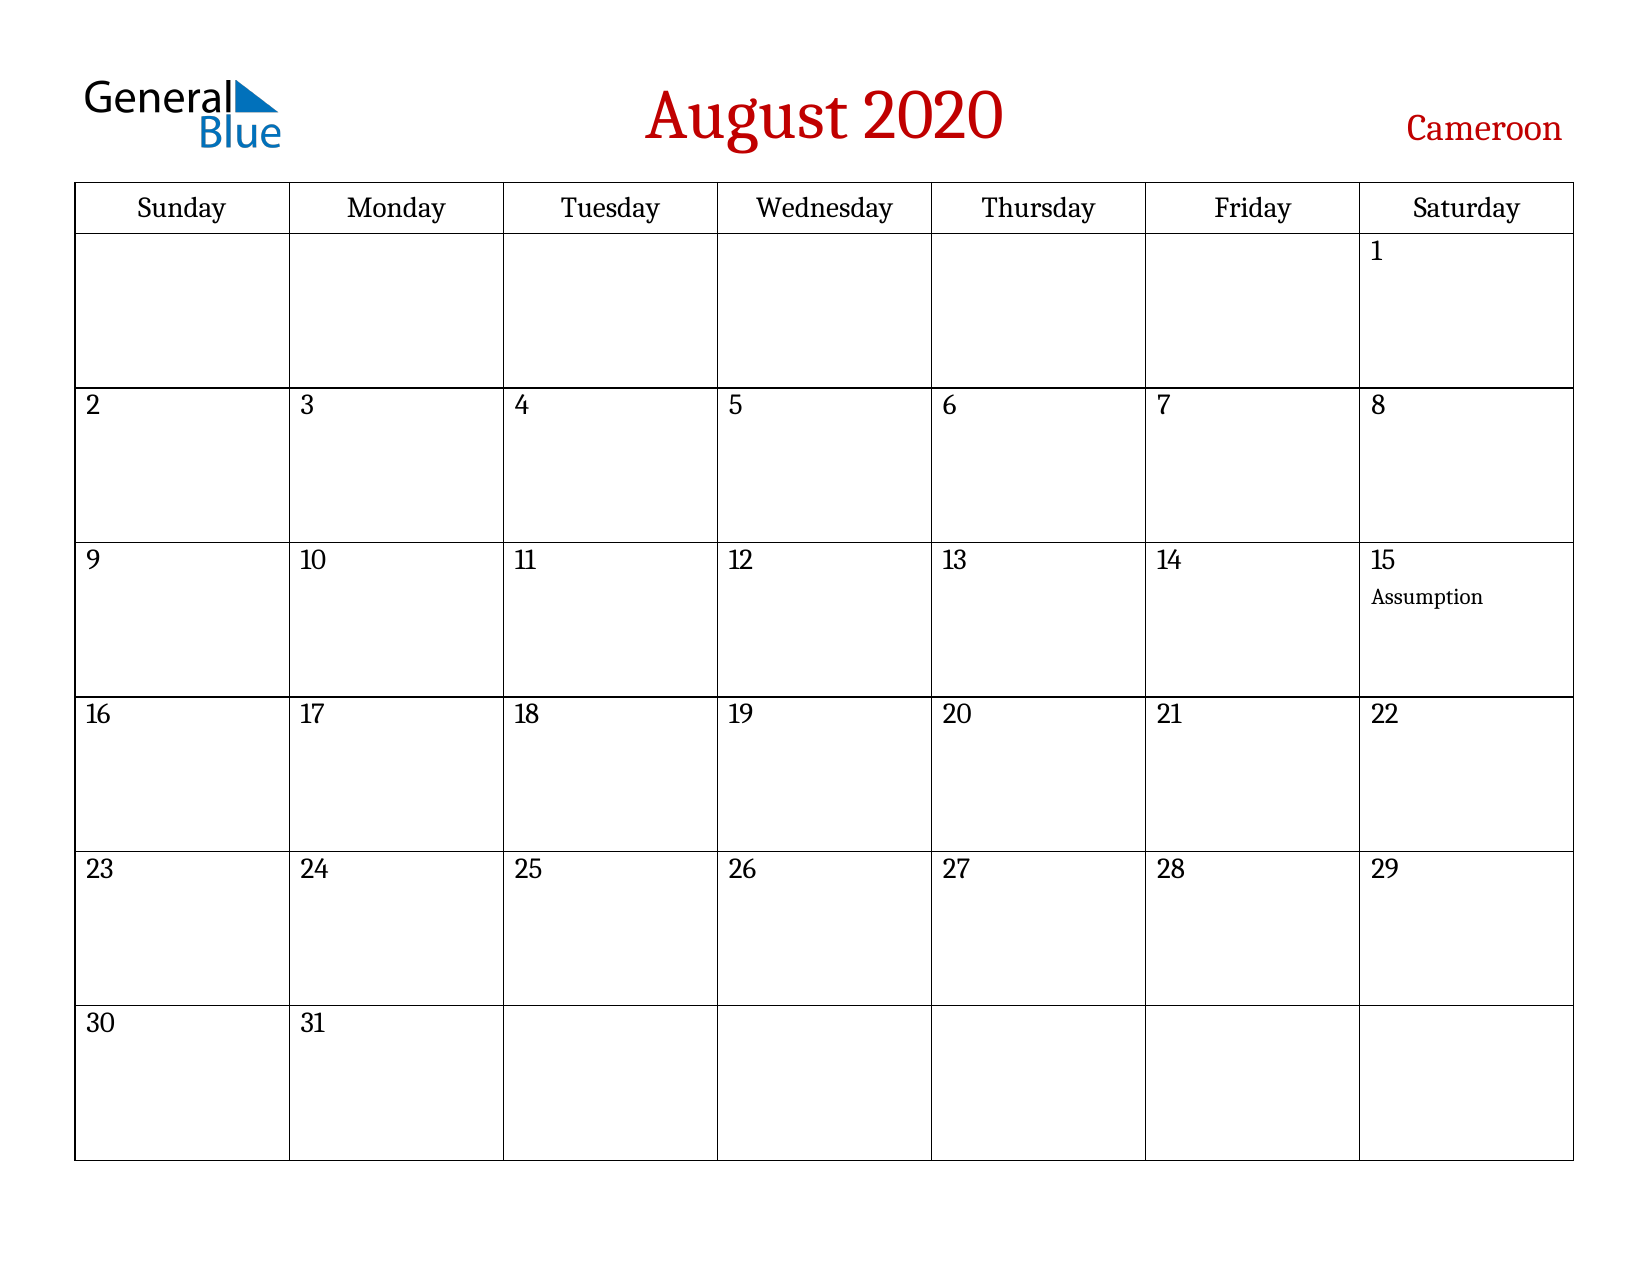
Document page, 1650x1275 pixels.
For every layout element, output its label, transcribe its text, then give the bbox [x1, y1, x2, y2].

table_cell 18 [504, 698, 717, 738]
table_cell [718, 1047, 931, 1160]
table_cell 31 [290, 1006, 503, 1047]
table_cell [290, 1047, 503, 1160]
table_cell 21 [1146, 698, 1359, 738]
table_cell [932, 893, 1145, 1005]
table_cell 11 [504, 543, 717, 584]
table_cell [504, 234, 717, 275]
table_cell [1360, 1047, 1573, 1160]
table_cell [932, 1006, 1145, 1047]
table_cell [76, 234, 289, 275]
table_cell 24 [290, 852, 503, 893]
table_cell [718, 584, 931, 696]
table_cell [932, 738, 1145, 851]
table_cell [290, 738, 503, 851]
table_cell [290, 893, 503, 1005]
table_cell 3 [290, 389, 503, 429]
table_cell Tuesday [504, 183, 717, 233]
table_cell [504, 584, 717, 696]
table_cell 10 [290, 543, 503, 584]
table_cell [932, 429, 1145, 542]
table_cell [1146, 738, 1359, 851]
table_cell [932, 1047, 1145, 1160]
table_cell [76, 893, 289, 1005]
table_cell [932, 275, 1145, 387]
table_cell [76, 429, 289, 542]
table_cell 22 [1360, 698, 1573, 738]
table_cell 29 [1360, 852, 1573, 893]
table_cell [1360, 1006, 1573, 1047]
table_cell Assumption [1360, 584, 1573, 696]
table_cell [718, 1006, 931, 1047]
table_cell [1360, 893, 1573, 1005]
table_cell [76, 1047, 289, 1160]
table_cell 7 [1146, 389, 1359, 429]
table_cell Sunday [76, 183, 289, 233]
table_cell 8 [1360, 389, 1573, 429]
table_cell 19 [718, 698, 931, 738]
table_cell [504, 275, 717, 387]
table_cell [504, 1047, 717, 1160]
table_cell [290, 275, 503, 387]
table_cell 13 [932, 543, 1145, 584]
table_cell [1146, 893, 1359, 1005]
table_cell [504, 893, 717, 1005]
table_cell 28 [1146, 852, 1359, 893]
table_cell 25 [504, 852, 717, 893]
table_cell [504, 429, 717, 542]
table_cell [76, 584, 289, 696]
picture [85, 80, 281, 148]
table_cell [1360, 275, 1573, 387]
table_cell 12 [718, 543, 931, 584]
table_cell [718, 234, 931, 275]
table_cell Thursday [932, 183, 1145, 233]
table_header Cameroon [1146, 75, 1574, 182]
table_cell 20 [932, 698, 1145, 738]
table_cell Friday [1146, 183, 1359, 233]
table_cell 26 [718, 852, 931, 893]
table_cell [290, 234, 503, 275]
table_cell 27 [932, 852, 1145, 893]
table_cell 17 [290, 698, 503, 738]
table_cell 1 [1360, 234, 1573, 275]
table_cell [1360, 429, 1573, 542]
table_cell 9 [76, 543, 289, 584]
table_cell [1146, 1047, 1359, 1160]
table_header [75, 75, 503, 182]
table_cell 23 [76, 852, 289, 893]
table_cell 14 [1146, 543, 1359, 584]
table_cell [718, 429, 931, 542]
table_cell 15 [1360, 543, 1573, 584]
table_cell [932, 584, 1145, 696]
table_cell [290, 429, 503, 542]
table_cell [1360, 738, 1573, 851]
table_cell [1146, 1006, 1359, 1047]
table_cell [1146, 584, 1359, 696]
table_cell [718, 275, 931, 387]
table_cell Wednesday [718, 183, 931, 233]
table_cell 5 [718, 389, 931, 429]
table_cell [504, 1006, 717, 1047]
table_header August 2020 [503, 75, 1146, 182]
table_cell [290, 584, 503, 696]
table_cell 4 [504, 389, 717, 429]
table_cell Saturday [1360, 183, 1573, 233]
table_cell [932, 234, 1145, 275]
table_cell [1146, 429, 1359, 542]
table_cell [76, 275, 289, 387]
table_cell Monday [290, 183, 503, 233]
table_cell [718, 738, 931, 851]
table_cell 6 [932, 389, 1145, 429]
table_cell [718, 893, 931, 1005]
table_cell 16 [76, 698, 289, 738]
table_cell [1146, 234, 1359, 275]
table_cell 2 [76, 389, 289, 429]
table_cell [76, 738, 289, 851]
table_cell [504, 738, 717, 851]
table_cell [1146, 275, 1359, 387]
table_cell 30 [76, 1006, 289, 1047]
